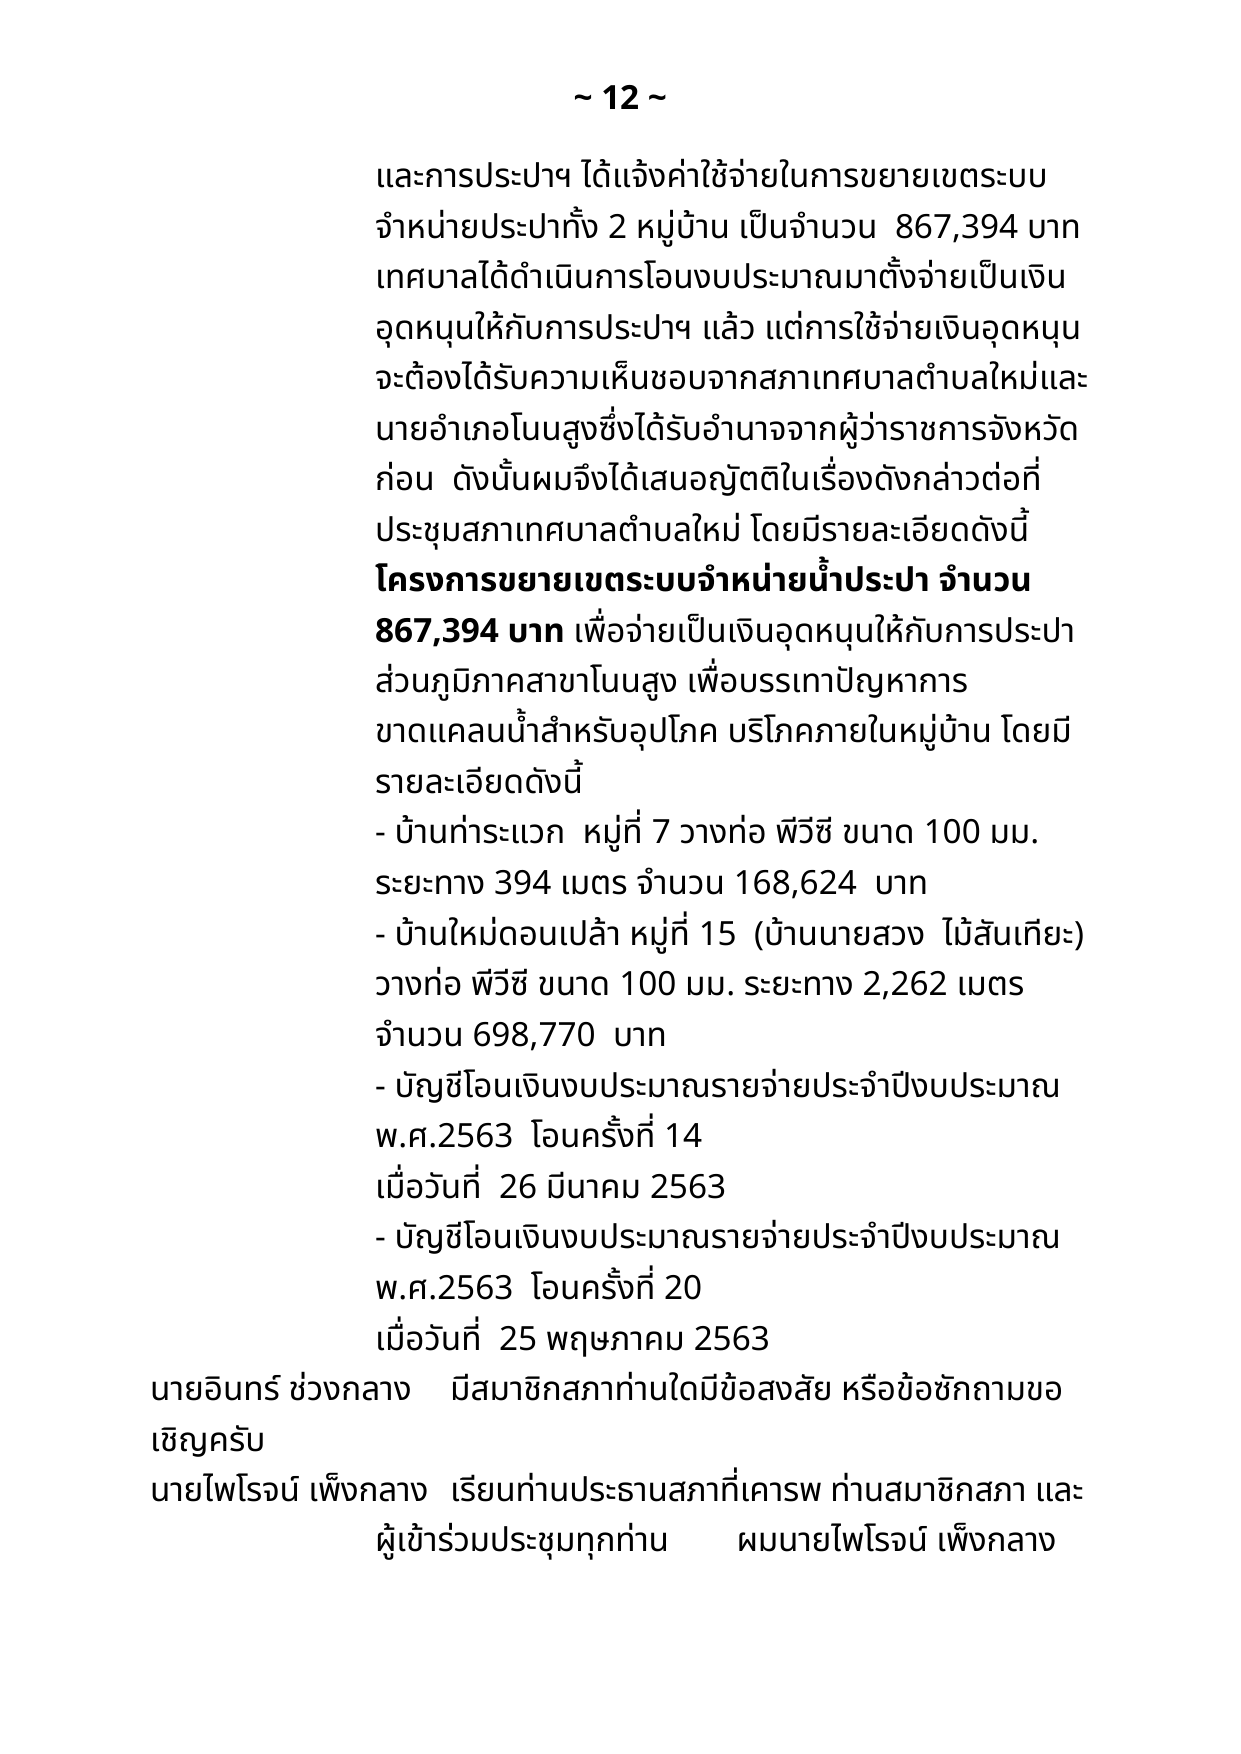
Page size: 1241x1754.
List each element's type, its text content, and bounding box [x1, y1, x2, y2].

text นายอินทร์ ช่วงกลาง มีสมาชิกสภาท่านใดมีข้อสงสัย หรือข้อซักถามขอเชิญครับ [150, 1365, 1090, 1466]
text - บัญชีโอนเงินงบประมาณรายจ่ายประจำปีงบประมาณ พ.ศ.2563 โอนครั้งที่ 14 [375, 1061, 1090, 1163]
text เมื่อวันที่ 26 มีนาคม 2563 [375, 1163, 1090, 1213]
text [150, 1466, 1090, 1567]
text - บ้านใหม่ดอนเปล้า หมู่ที่ 15 (บ้านนายสวง ไม้สันเทียะ) วางท่อ พีวีซี ขนาด 100 มม. ระยะทาง 2,262 เมตร จำนวน 698,770 บาท [375, 909, 1090, 1061]
text โครงการขยายเขตระบบจำหน่ายน้ำประปา จำนวน 867,394 บาท เพื่อจ่ายเป็นเงินอุดหนุนให้กับการประปาส่วนภูมิภาคสาขาโนนสูง เพื่อบรรเทาปัญหาการขาดแคลนน้ำสำหรับอุปโภค บริโภคภายในหมู่บ้าน โดยมีรายละเอียดดังนี้ [375, 556, 1090, 808]
text เมื่อวันที่ 25 พฤษภาคม 2563 [375, 1314, 1090, 1365]
text - บัญชีโอนเงินงบประมาณรายจ่ายประจำปีงบประมาณ พ.ศ.2563 โอนครั้งที่ 20 [375, 1213, 1090, 1314]
text - บ้านท่าระแวก หมู่ที่ 7 วางท่อ พีวีซี ขนาด 100 มม. ระยะทาง 394 เมตร จำนวน 168,624 บาท [375, 808, 1090, 909]
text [150, 152, 1090, 556]
